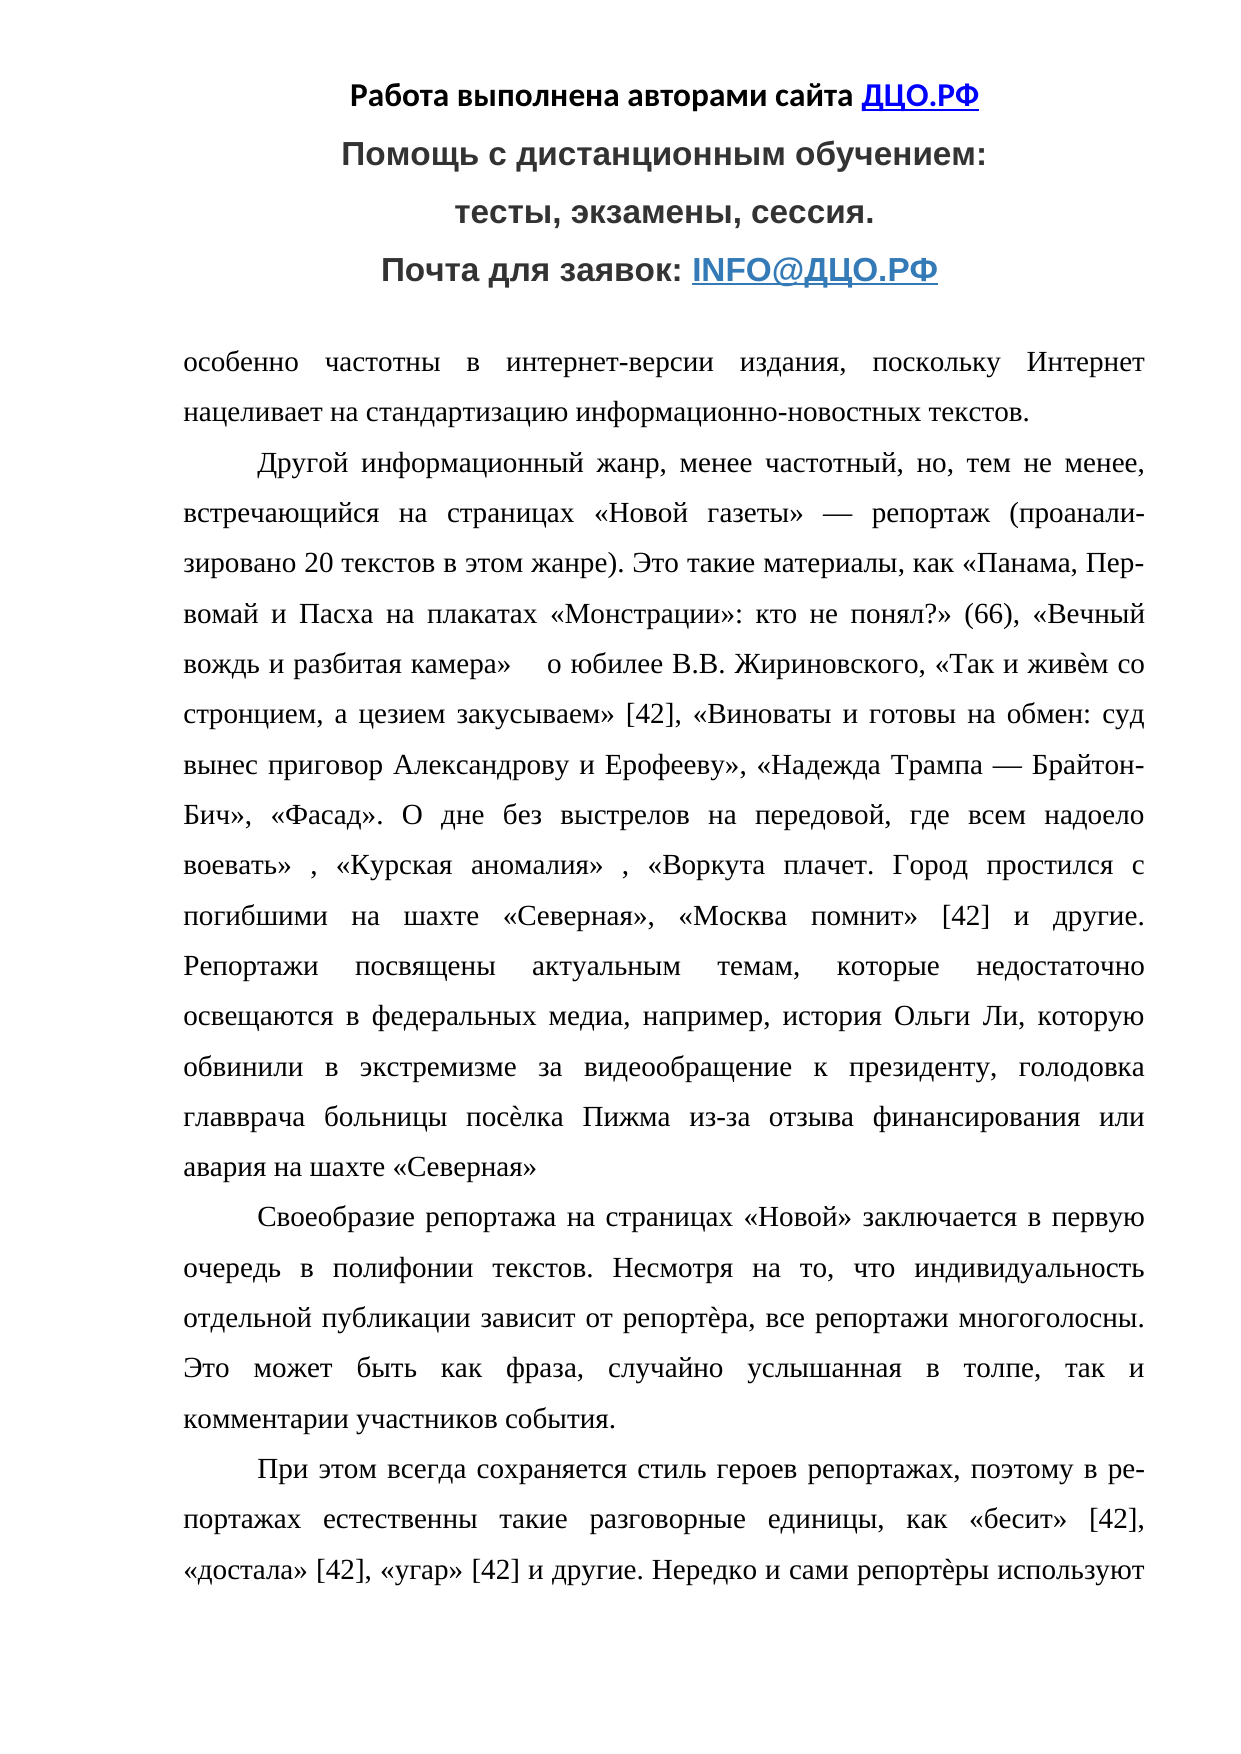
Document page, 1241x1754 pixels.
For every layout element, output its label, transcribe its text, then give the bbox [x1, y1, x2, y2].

text Другой информационный жанр, менее частотный, но, тем не менее, встречающийся на страницах «Новой газеты» — репортаж (проанали- зировано 20 текстов в этом жанре). Это такие материалы, как «Панама, Пер- вомай и Пасха на плакатах «Монстрации»: кто не понял?» (66), «Вечный вождь и разбитая камера» о юбилее В.В. Жириновского, «Так и живѐм со стронцием, а цезием закусываем» [42], «Виноваты и готовы на обмен: суд вынес приговор Александрову и Ерофееву», «Надежда Трампа — Брайтон-Бич», «Фасад». О дне без выстрелов на передовой, где всем надоело воевать» , «Курская аномалия» , «Воркута плачет. Город простился с погибшими на шахте «Северная», «Москва помнит» [42] и другие. Репортажи посвящены актуальным темам, которые недостаточно освещаются в федеральных медиа, например, история Ольги Ли, которую обвинили в экстремизме за видеообращение к президенту, голодовка главврача больницы посѐлка Пижма из-за отзыва финансирования или авария на шахте «Северная» [183, 445, 1146, 1183]
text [183, 344, 1146, 428]
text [183, 1451, 1146, 1585]
text Своеобразие репортажа на страницах «Новой» заключается в первую очередь в полифонии текстов. Несмотря на то, что индивидуальность отдельной публикации зависит от репортѐра, все репортажи многоголосны. Это может быть как фраза, случайно услышанная в толпе, так и комментарии участников события. [183, 1199, 1146, 1434]
